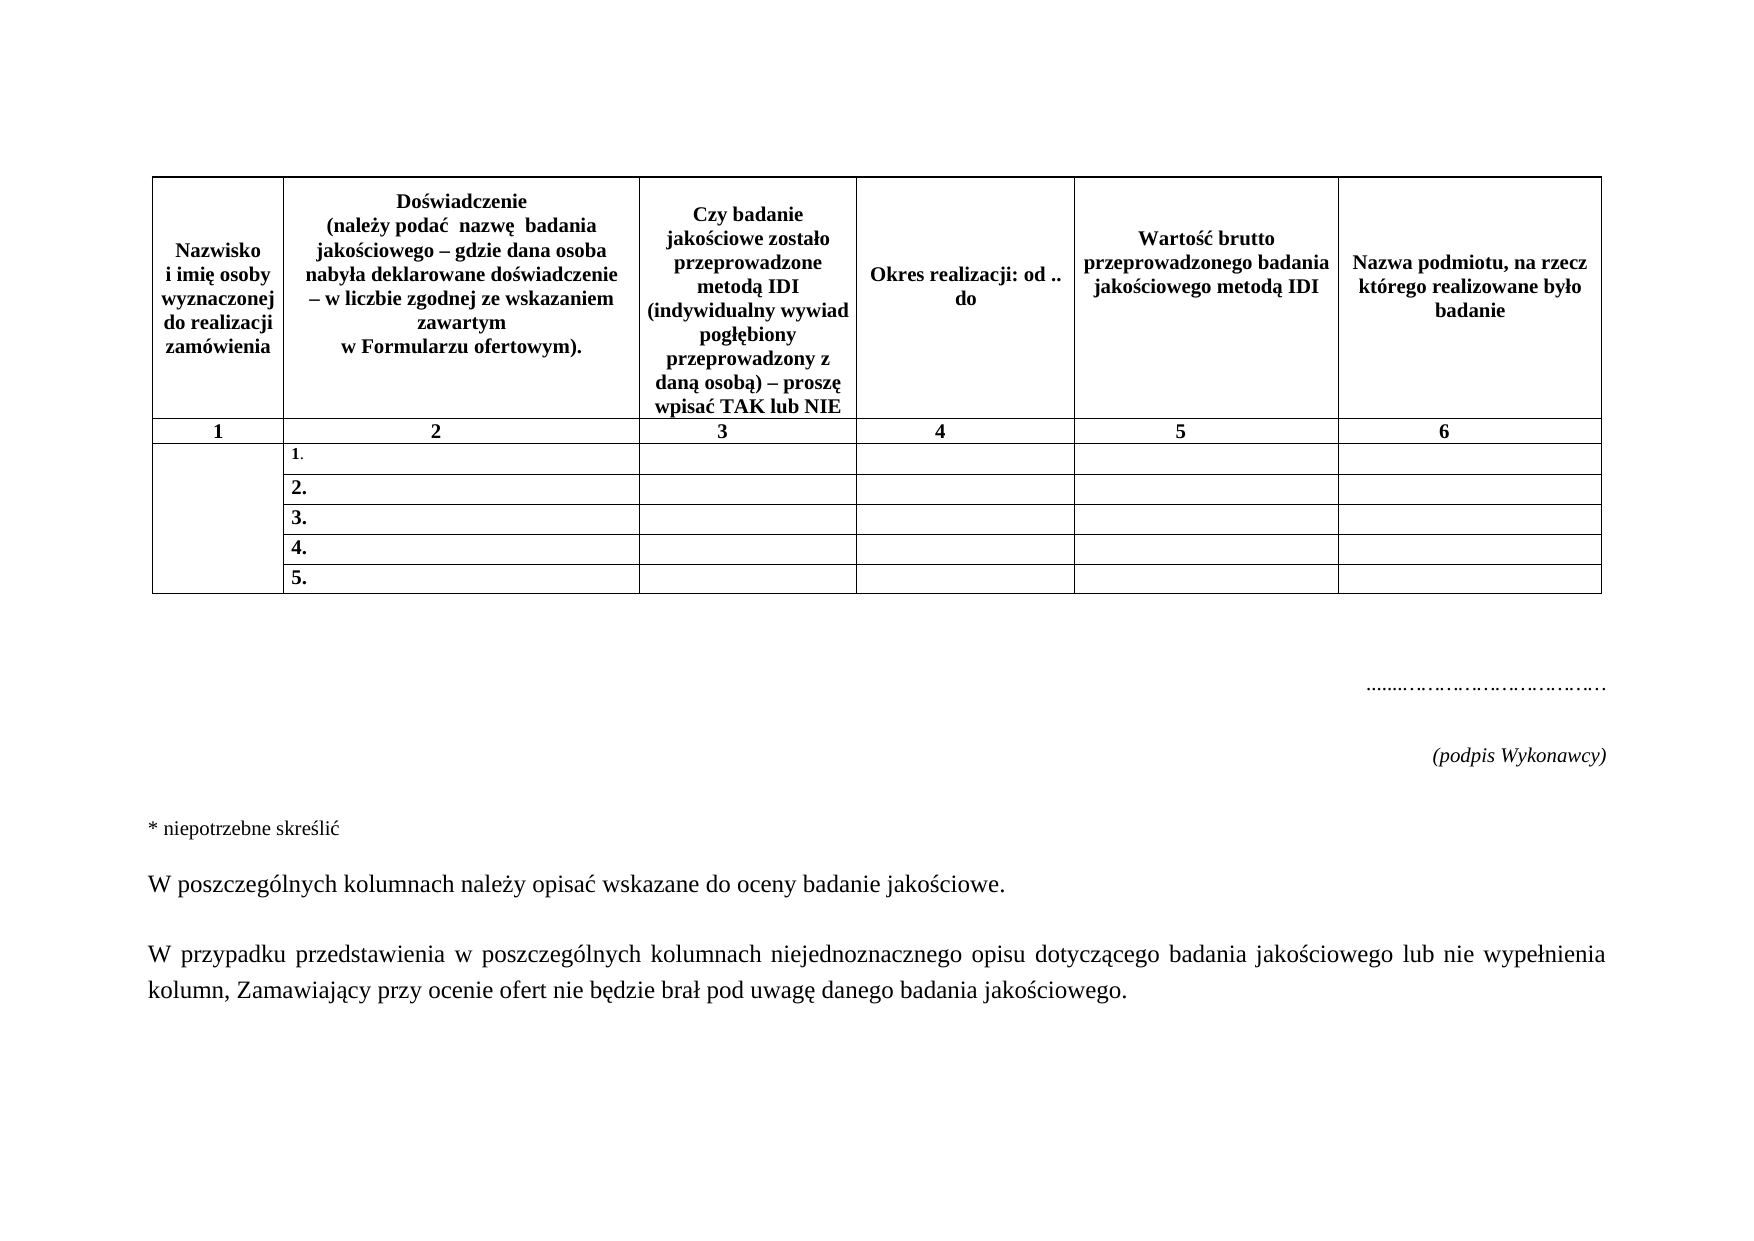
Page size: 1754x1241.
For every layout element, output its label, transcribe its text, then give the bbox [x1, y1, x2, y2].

table_cell 1. [284, 444, 639, 474]
table_cell [1075, 535, 1338, 563]
table_header Nazwisko i imię osoby wyznaczonej do realizacji zamówienia [153, 178, 283, 418]
table_cell [1339, 475, 1601, 504]
table_cell 5. [284, 565, 639, 593]
table_cell 5 [1075, 419, 1338, 443]
table_cell [857, 535, 1074, 563]
table_cell 2. [284, 475, 639, 504]
table_cell [640, 505, 856, 534]
table_cell 2 [284, 419, 639, 443]
table_cell [1339, 565, 1601, 593]
text W poszczególnych kolumnach należy opisać wskazane do oceny badanie jakościowe. [148, 864, 1606, 899]
table_cell [640, 444, 856, 474]
table_cell [640, 565, 856, 593]
table_cell [153, 444, 283, 593]
table_cell 4 [857, 419, 1074, 443]
text .......…………………………… [590, 671, 1606, 695]
table_cell [1075, 505, 1338, 534]
table_header Nazwa podmiotu, na rzecz którego realizowane było badanie [1339, 178, 1601, 418]
table_cell [857, 505, 1074, 534]
table_cell 4. [284, 535, 639, 563]
table_header Czy badanie jakościowe zostało przeprowadzone metodą IDI (indywidualny wywiad pogłębiony przeprowadzony z daną osobą) – proszę wpisać TAK lub NIE [640, 178, 856, 418]
table_cell 6 [1339, 419, 1601, 443]
table_cell [1339, 444, 1601, 474]
table_header Okres realizacji: od .. do [857, 178, 1074, 418]
table_cell 1 [153, 419, 283, 443]
text (podpis Wykonawcy) [148, 743, 1606, 767]
text W przypadku przedstawienia w poszczególnych kolumnach niejednoznacznego opisu dotyczącego badania jakościowego lub nie wypełnienia kolumn, Zamawiający przy ocenie ofert nie będzie brał pod uwagę danego badania jakościowego. [148, 934, 1606, 1005]
table_cell [1075, 444, 1338, 474]
table_cell [1339, 535, 1601, 563]
table_cell [857, 444, 1074, 474]
table_cell [1339, 505, 1601, 534]
table_cell 3 [640, 419, 856, 443]
table_cell [640, 535, 856, 563]
table_cell [857, 565, 1074, 593]
table_cell [1075, 565, 1338, 593]
text * niepotrzebne skreślić [148, 816, 1606, 839]
table_cell [640, 475, 856, 504]
table_header Doświadczenie (należy podać nazwę badania jakościowego – gdzie dana osoba nabyła deklarowane doświadczenie – w liczbie zgodnej ze wskazaniem zawartym w Formularzu ofertowym). [284, 178, 639, 418]
table_cell [1075, 475, 1338, 504]
table_cell [857, 475, 1074, 504]
table_header Wartość brutto przeprowadzonego badania jakościowego metodą IDI [1075, 178, 1338, 418]
table_cell 3. [284, 505, 639, 534]
